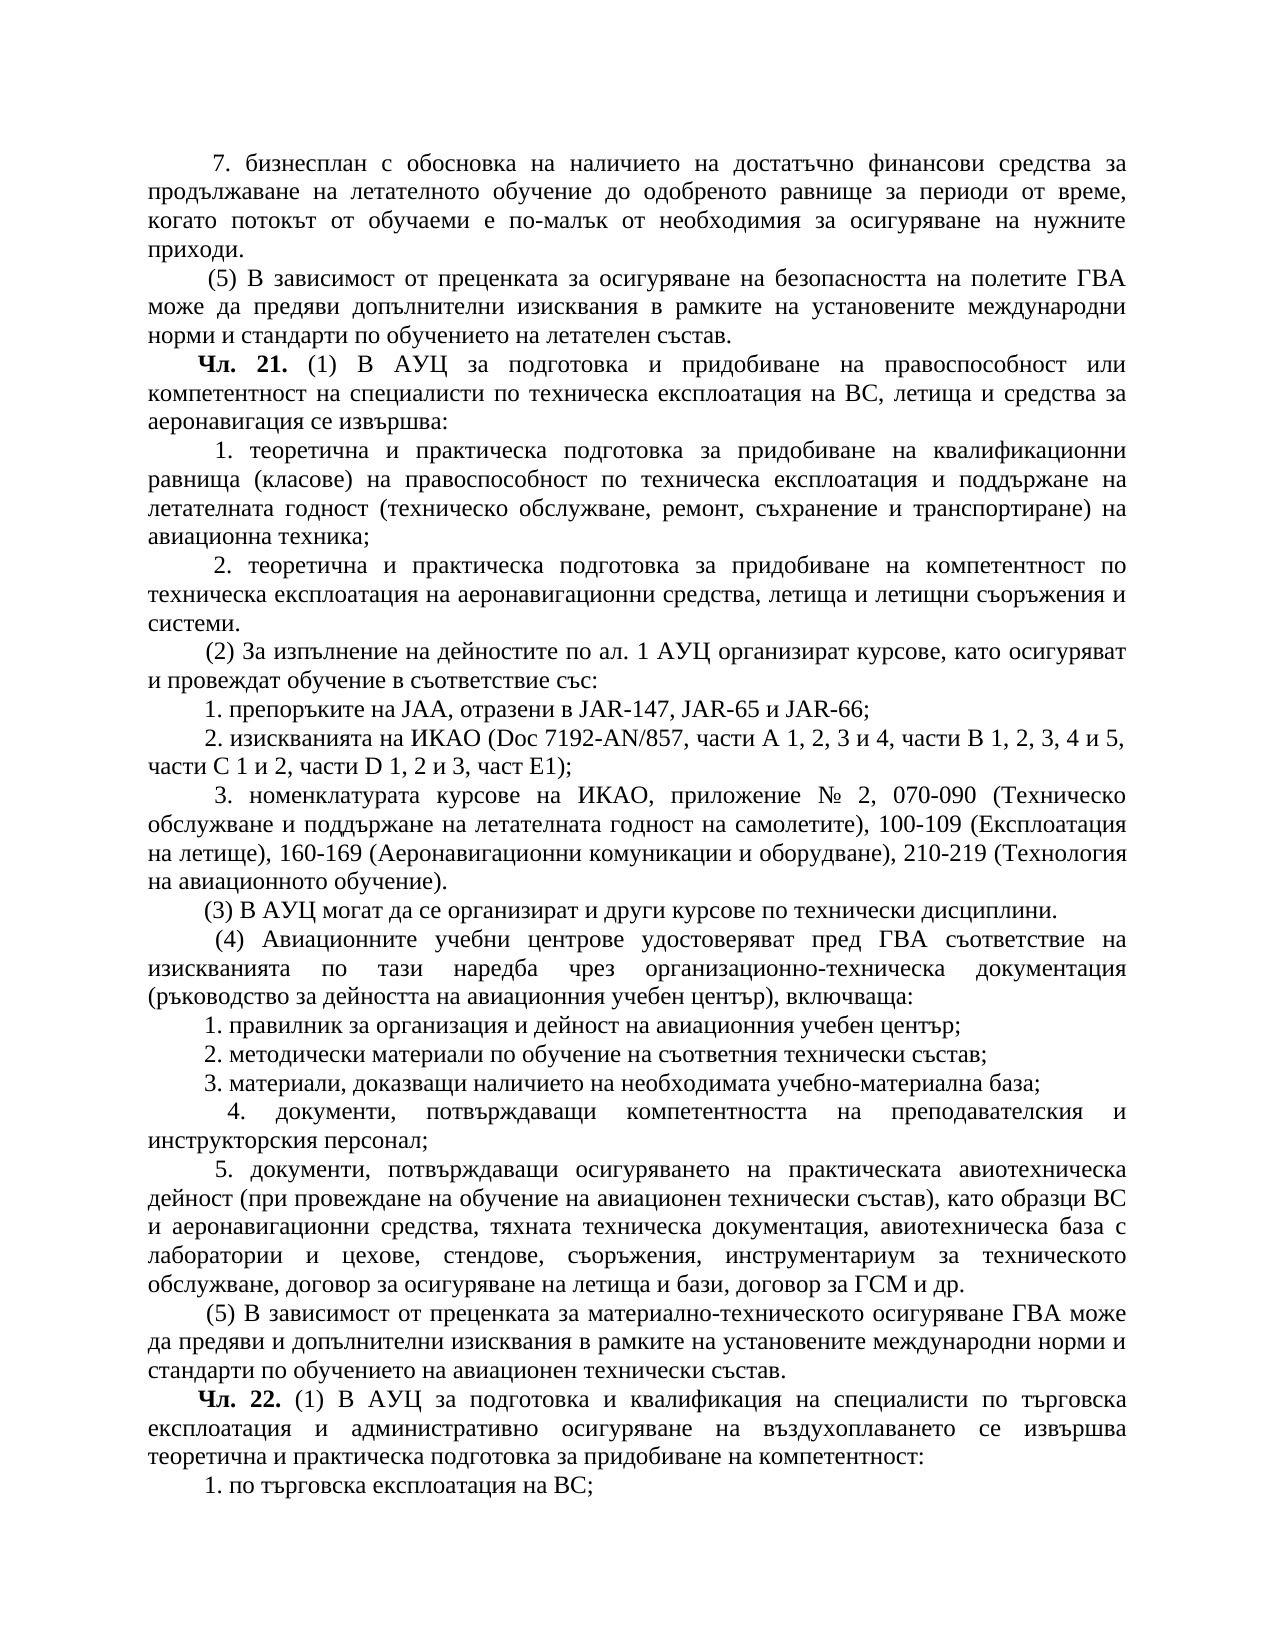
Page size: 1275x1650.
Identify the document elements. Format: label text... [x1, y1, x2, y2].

text 2. изискванията на ИКАО (Doc 7192-AN/857, части A 1, 2, 3 и 4, части B 1, 2, 3, 4 и 5, части C 1 и 2, части D 1, 2 и 3, част E1); [148, 723, 1127, 780]
text 5. документи, потвърждаващи осигуряването на практическата авиотехническа дейност (при провеждане на обучение на авиационен технически състав), като образци ВС и аеронавигационни средства, тяхната техническа документация, авиотехническа база с лаборатории и цехове, стендове, съоръжения, инструментариум за техническото обслужване, договор за осигуряване на летища и бази, договор за ГСМ и др. [148, 1154, 1127, 1298]
text Чл. 22. (1) В АУЦ за подготовка и квалификация на специалисти по търговска експлоатация и административно осигуряване на въздухоплаването се извършва теоретична и практическа подготовка за придобиване на компетентност: [148, 1384, 1127, 1470]
text 1. теоретична и практическа подготовка за придобиване на квалификационни равнища (класове) на правоспособност по техническа експлоатация и поддържане на летателната годност (техническо обслужване, ремонт, съхранение и транспортиране) на авиационна техника; [148, 435, 1127, 550]
text Чл. 21. (1) В АУЦ за подготовка и придобиване на правоспособност или компетентност на специалисти по техническа експлоатация на ВС, летища и средства за аеронавигация се извършва: [148, 349, 1127, 435]
text 1. препоръките на JAA, отразени в JAR-147, JAR-65 и JAR-66; [148, 694, 1127, 723]
text 1. по търговска експлоатация на ВС; [148, 1470, 1127, 1499]
text 7. бизнесплан с обосновка на наличието на достатъчно финансови средства за продължаване на летателното обучение до одобреното равнище за периоди от време, когато потокът от обучаеми е по-малък от необходимия за осигуряване на нужните приходи. [148, 148, 1127, 263]
text (4) Авиационните учебни центрове удостоверяват пред ГВА съответствие на изискванията по тази наредба чрез организационно-техническа документация (ръководство за дейността на авиационния учебен център), включваща: [148, 924, 1127, 1010]
text (5) В зависимост от преценката за материално-техническото осигуряване ГВА може да предяви и допълнителни изисквания в рамките на установените международни норми и стандарти по обучението на авиационен технически състав. [148, 1298, 1127, 1384]
text (5) В зависимост от преценката за осигуряване на безопасността на полетите ГВА може да предяви допълнителни изисквания в рамките на установените международни норми и стандарти по обучението на летателен състав. [148, 263, 1127, 349]
text (3) В АУЦ могат да се организират и други курсове по технически дисциплини. [148, 895, 1127, 924]
text 2. теоретична и практическа подготовка за придобиване на компетентност по техническа експлоатация на аеронавигационни средства, летища и летищни съоръжения и системи. [148, 550, 1127, 636]
text 4. документи, потвърждаващи компетентността на преподавателския и инструкторския персонал; [148, 1096, 1127, 1154]
text 3. номенклатурата курсове на ИКАО, приложение № 2, 070-090 (Техническо обслужване и поддържане на летателната годност на самолетите), 100-109 (Експлоатация на летище), 160-169 (Аеронавигационни комуникации и оборудване), 210-219 (Технология на авиационното обучение). [148, 780, 1127, 895]
text (2) За изпълнение на дейностите по ал. 1 АУЦ организират курсове, като осигуряват и провеждат обучение в съответствие със: [148, 636, 1127, 694]
text 2. методически материали по обучение на съответния технически състав; [148, 1039, 1127, 1068]
text 1. правилник за организация и дейност на авиационния учебен център; [148, 1010, 1127, 1039]
text 3. материали, доказващи наличието на необходимата учебно-материална база; [148, 1068, 1127, 1096]
